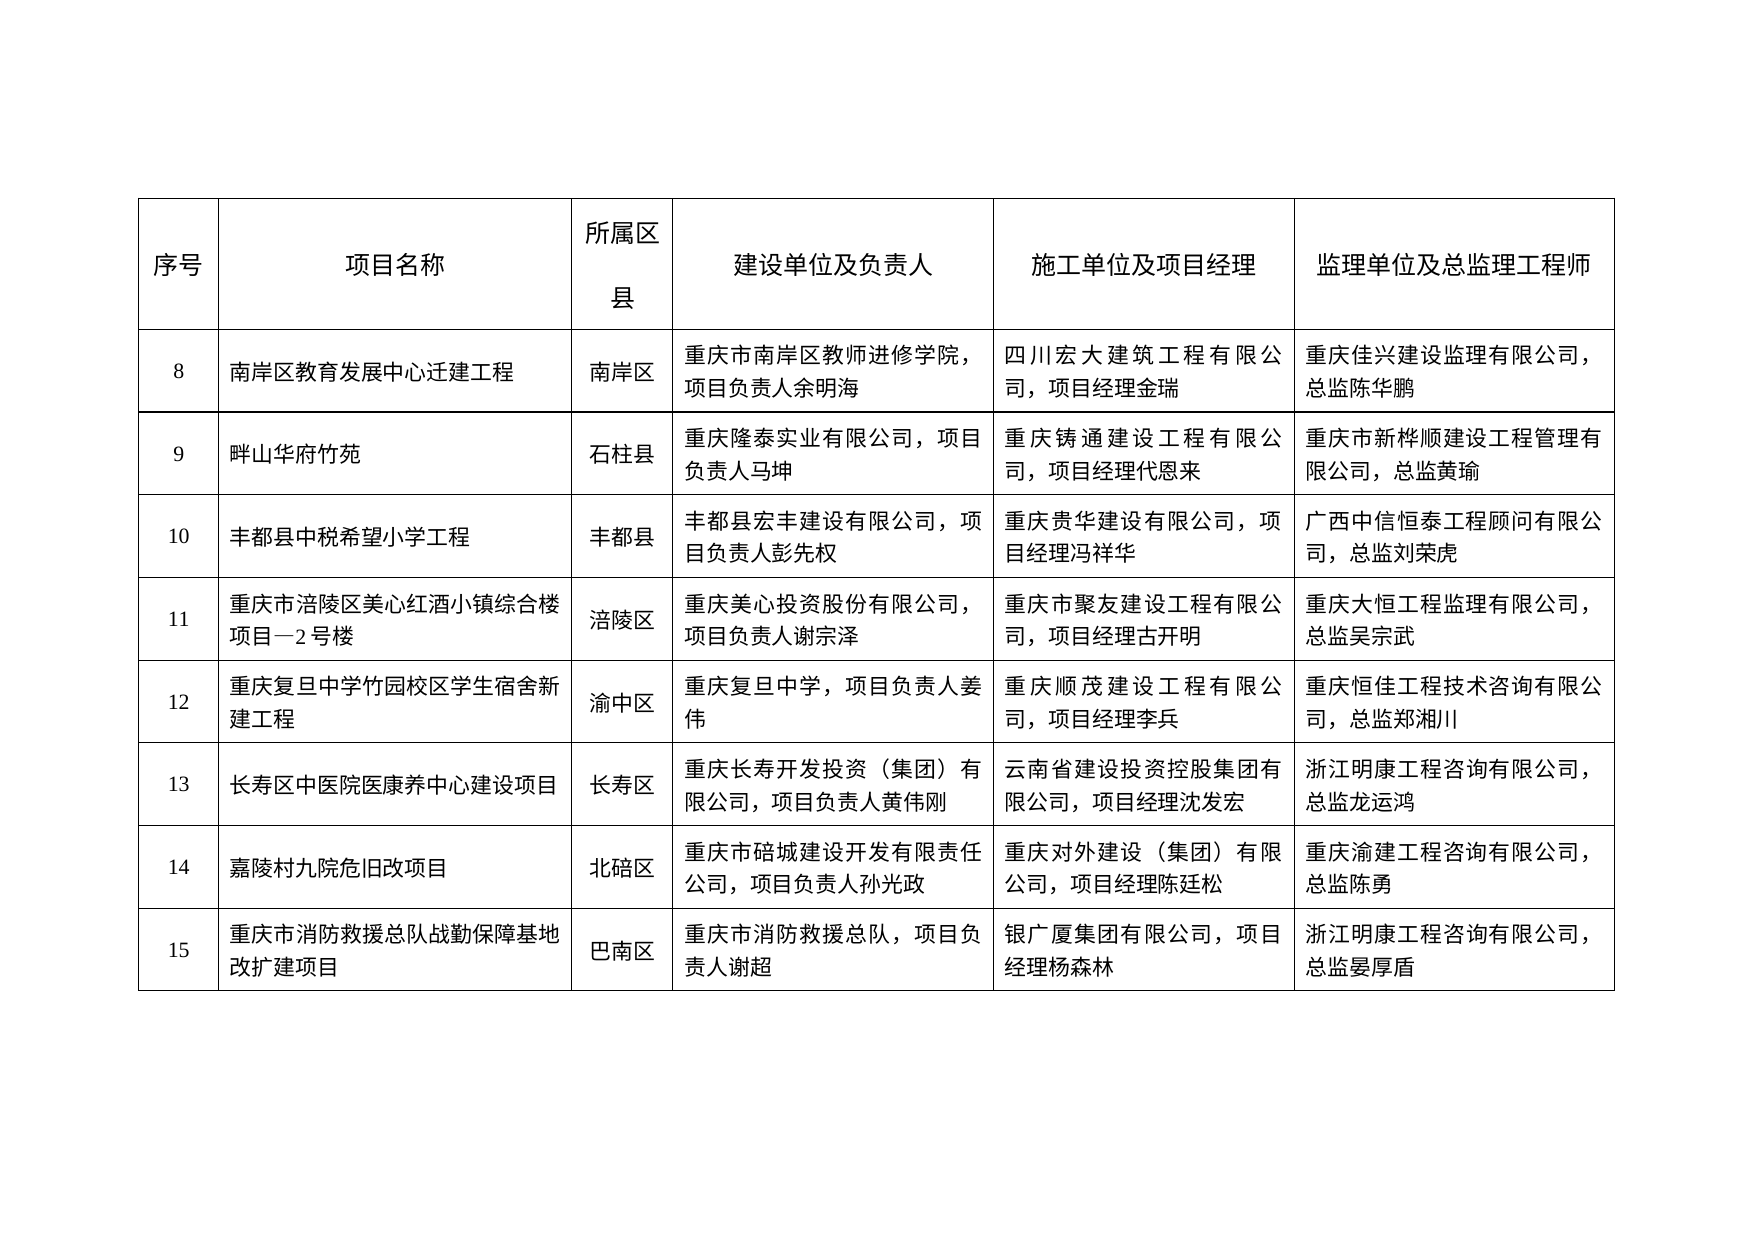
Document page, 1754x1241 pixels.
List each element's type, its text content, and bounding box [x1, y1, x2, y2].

table_cell 嘉陵村九院危旧改项目 [219, 826, 571, 908]
table_cell 丰都县宏丰建设有限公司，项目负责人彭先权 [673, 495, 993, 577]
table_header 所属区县 [572, 199, 672, 329]
table_cell 重庆市涪陵区美心红酒小镇综合楼项目—2号楼 [219, 578, 571, 659]
table_cell 南岸区 [572, 330, 672, 411]
table_cell 8 [139, 330, 218, 411]
table_cell 11 [139, 578, 218, 659]
table_cell 浙江明康工程咨询有限公司，总监龙运鸿 [1295, 743, 1614, 825]
table_header 序号 [139, 199, 218, 329]
table_cell 重庆市南岸区教师进修学院，项目负责人余明海 [673, 330, 993, 411]
table_cell 9 [139, 413, 218, 494]
table_cell 广西中信恒泰工程顾问有限公司，总监刘荣虎 [1295, 495, 1614, 577]
table_cell 丰都县 [572, 495, 672, 577]
table_cell 重庆复旦中学，项目负责人姜伟 [673, 661, 993, 742]
table_cell 14 [139, 826, 218, 908]
table_cell 渝中区 [572, 661, 672, 742]
table_cell 银广厦集团有限公司，项目经理杨森林 [994, 909, 1294, 990]
table_cell 畔山华府竹苑 [219, 413, 571, 494]
table_cell 重庆长寿开发投资（集团）有限公司，项目负责人黄伟刚 [673, 743, 993, 825]
table_cell 重庆市碚城建设开发有限责任公司，项目负责人孙光政 [673, 826, 993, 908]
table_cell 重庆渝建工程咨询有限公司，总监陈勇 [1295, 826, 1614, 908]
table_cell 四川宏大建筑工程有限公司，项目经理金瑞 [994, 330, 1294, 411]
table_cell 巴南区 [572, 909, 672, 990]
table_cell 重庆恒佳工程技术咨询有限公司，总监郑湘川 [1295, 661, 1614, 742]
table_cell 15 [139, 909, 218, 990]
table_cell 重庆铸通建设工程有限公司，项目经理代恩来 [994, 413, 1294, 494]
table_cell 丰都县中税希望小学工程 [219, 495, 571, 577]
table_cell 重庆对外建设（集团）有限公司，项目经理陈廷松 [994, 826, 1294, 908]
table_cell 云南省建设投资控股集团有限公司，项目经理沈发宏 [994, 743, 1294, 825]
table_cell 北碚区 [572, 826, 672, 908]
table_cell 重庆美心投资股份有限公司，项目负责人谢宗泽 [673, 578, 993, 659]
table_cell 重庆顺茂建设工程有限公司，项目经理李兵 [994, 661, 1294, 742]
table_header 施工单位及项目经理 [994, 199, 1294, 329]
table_cell 重庆隆泰实业有限公司，项目负责人马坤 [673, 413, 993, 494]
table_cell 浙江明康工程咨询有限公司，总监晏厚盾 [1295, 909, 1614, 990]
table_cell 重庆复旦中学竹园校区学生宿舍新建工程 [219, 661, 571, 742]
table_cell 石柱县 [572, 413, 672, 494]
table_cell 重庆市消防救援总队，项目负责人谢超 [673, 909, 993, 990]
table_cell 重庆大恒工程监理有限公司，总监吴宗武 [1295, 578, 1614, 659]
table_cell 涪陵区 [572, 578, 672, 659]
table_cell 12 [139, 661, 218, 742]
table_cell 长寿区中医院医康养中心建设项目 [219, 743, 571, 825]
table_cell 13 [139, 743, 218, 825]
table_header 项目名称 [219, 199, 571, 329]
table_cell 重庆贵华建设有限公司，项目经理冯祥华 [994, 495, 1294, 577]
table_cell 10 [139, 495, 218, 577]
table_cell 长寿区 [572, 743, 672, 825]
table_cell 重庆市新桦顺建设工程管理有限公司，总监黄瑜 [1295, 413, 1614, 494]
table_cell 重庆佳兴建设监理有限公司，总监陈华鹏 [1295, 330, 1614, 411]
table_cell 南岸区教育发展中心迁建工程 [219, 330, 571, 411]
table_cell 重庆市消防救援总队战勤保障基地改扩建项目 [219, 909, 571, 990]
table_header 建设单位及负责人 [673, 199, 993, 329]
table_header 监理单位及总监理工程师 [1295, 199, 1614, 329]
table_cell 重庆市聚友建设工程有限公司，项目经理古开明 [994, 578, 1294, 659]
